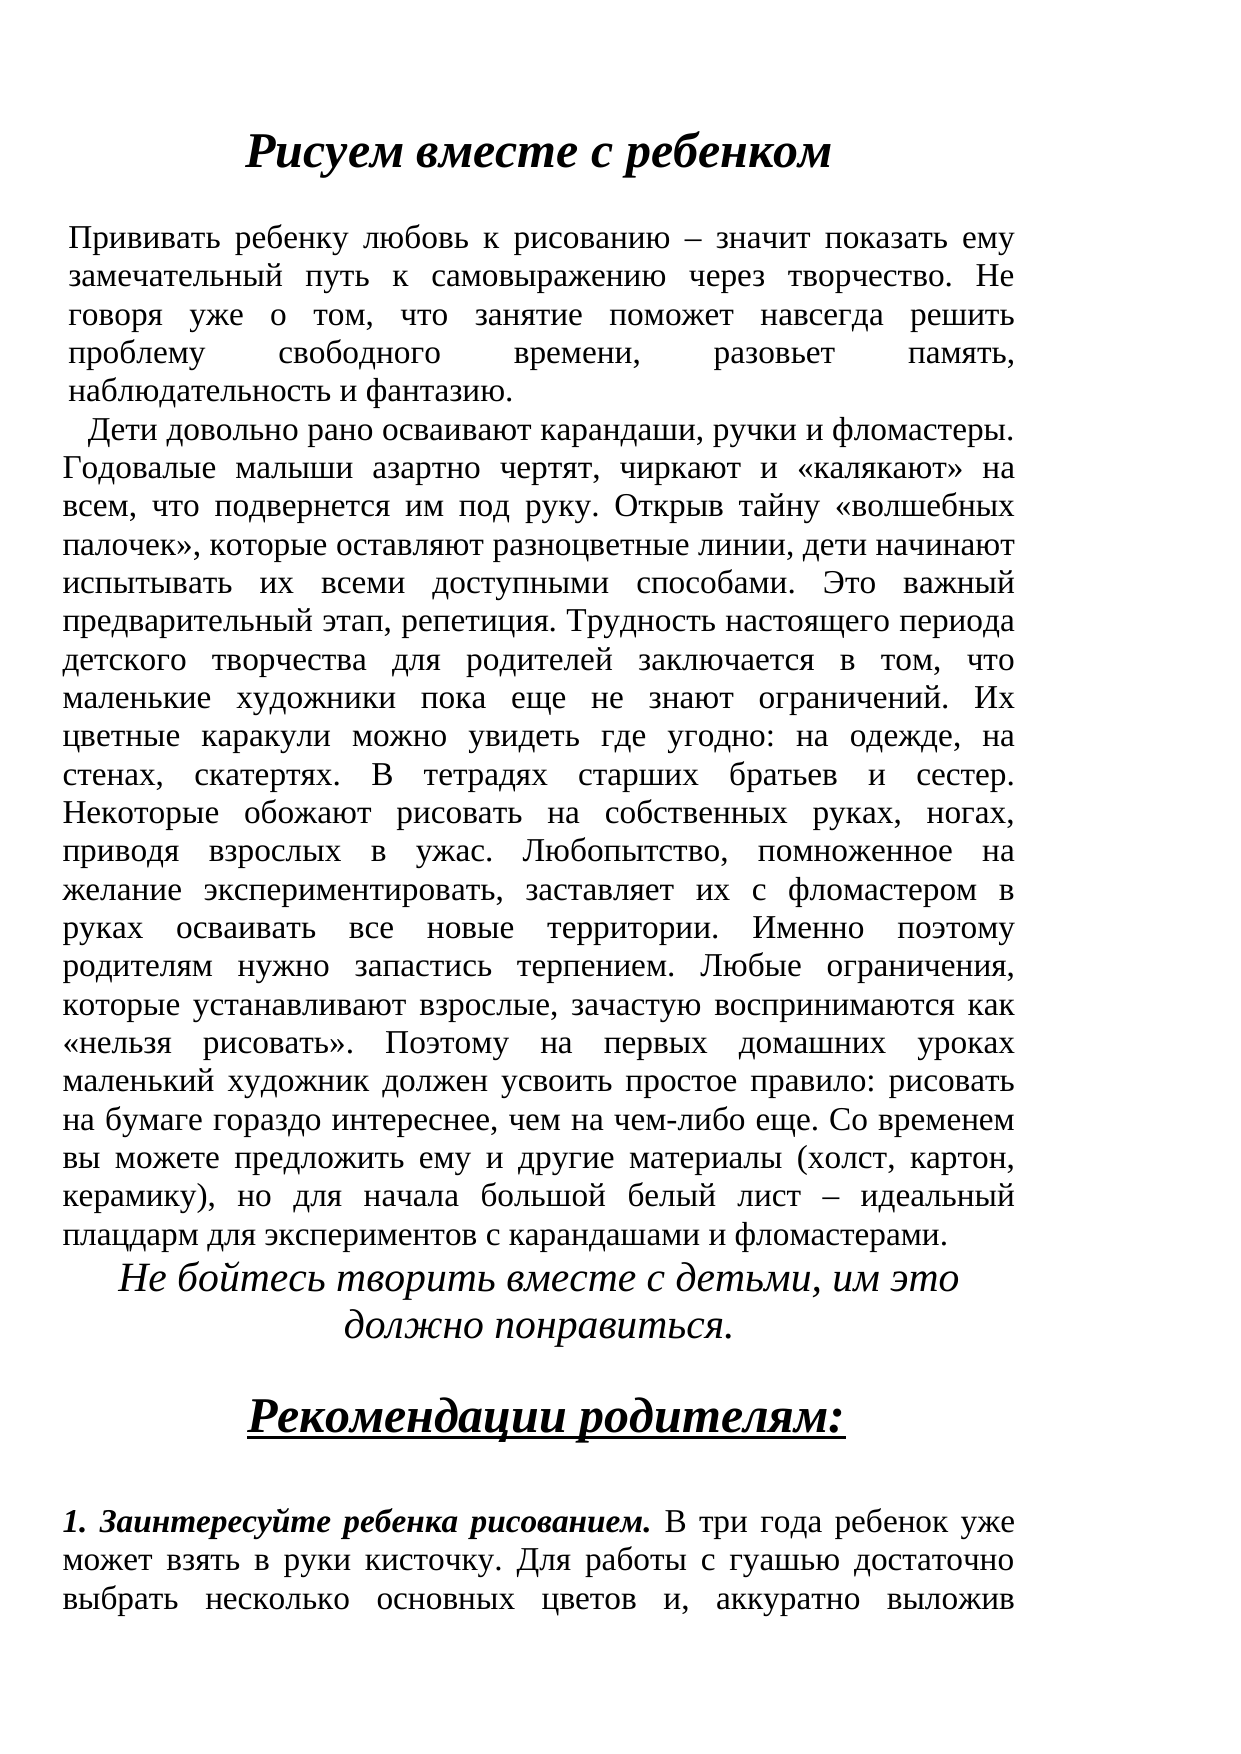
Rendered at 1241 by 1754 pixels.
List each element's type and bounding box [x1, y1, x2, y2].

table_header [59, 118, 1033, 1619]
